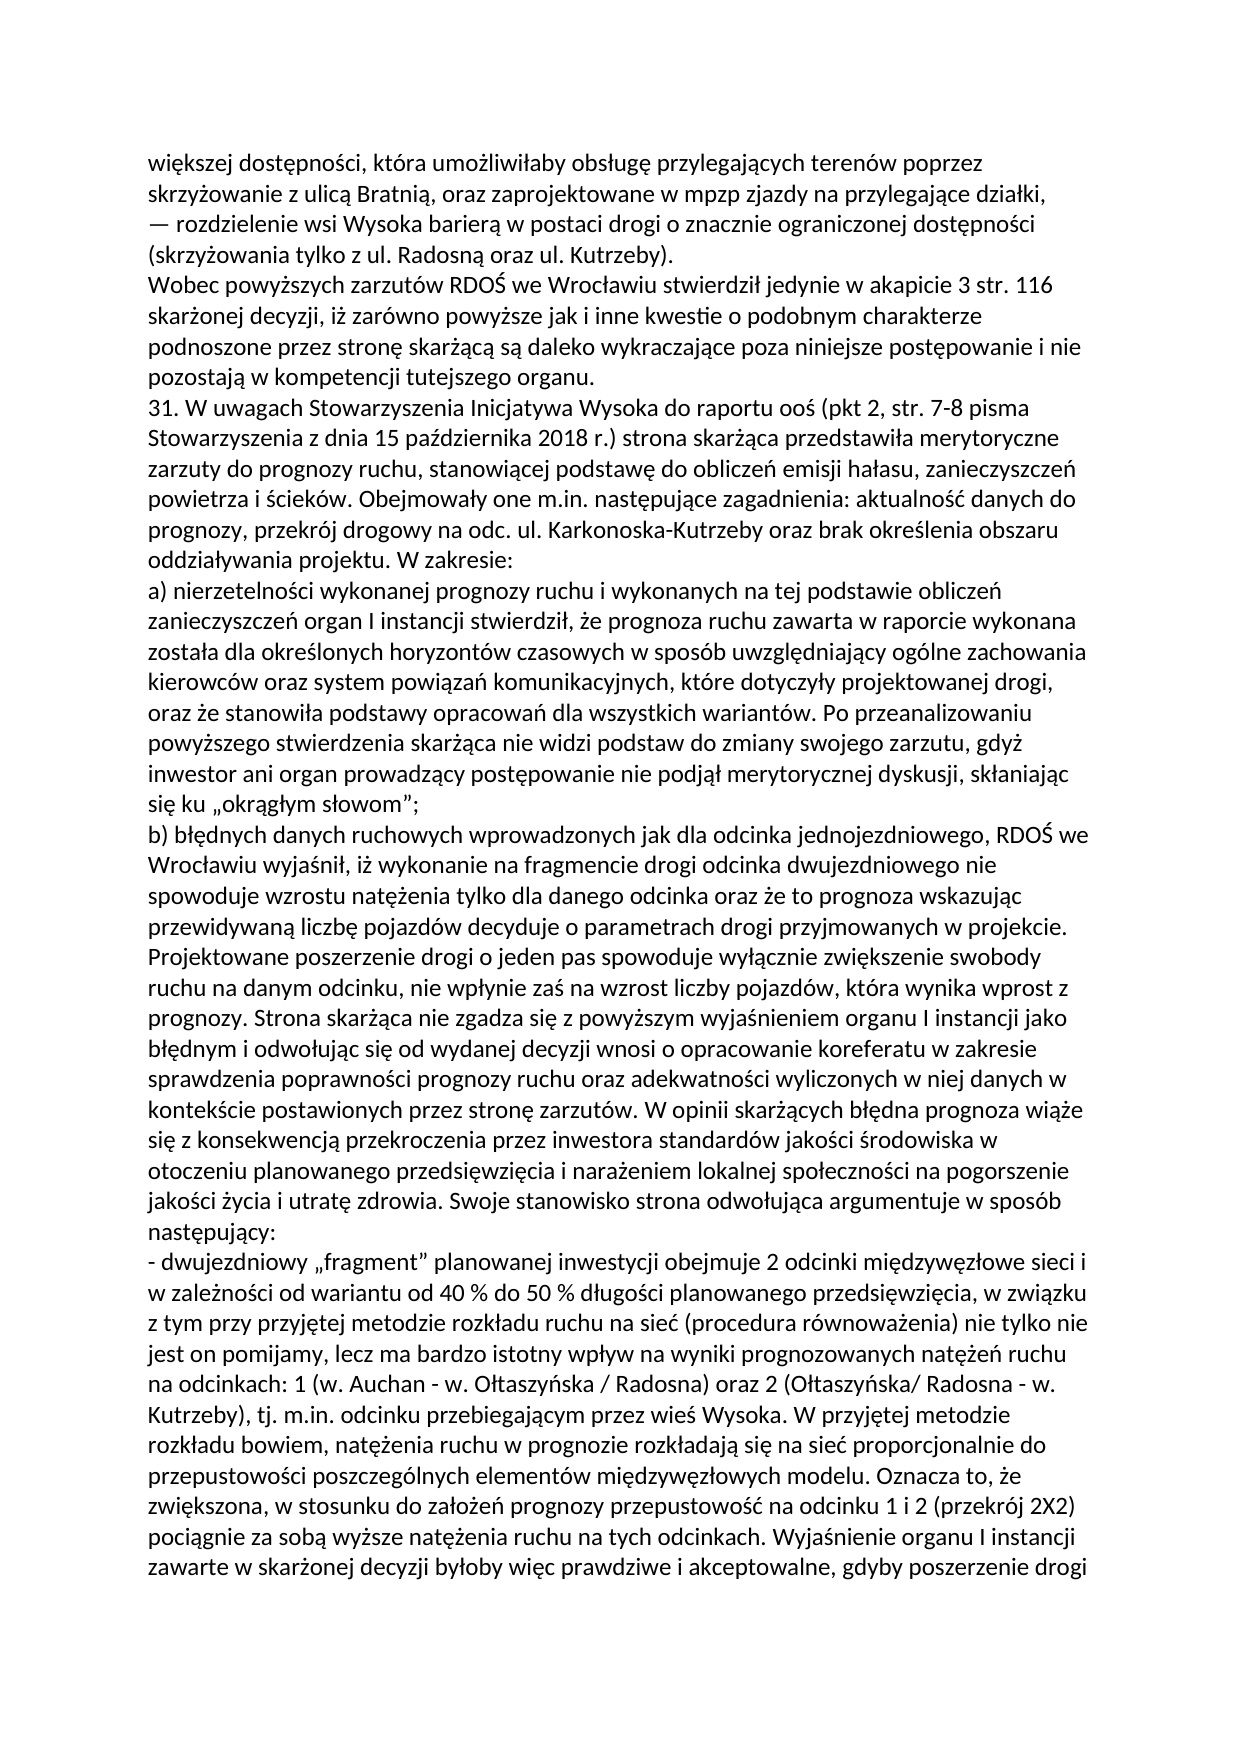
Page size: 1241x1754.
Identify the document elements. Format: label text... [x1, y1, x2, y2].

text a) nierzetelności wykonanej prognozy ruchu i wykonanych na tej podstawie obliczeń zanieczyszczeń organ I instancji stwierdził, że prognoza ruchu zawarta w raporcie wykonana została dla określonych horyzontów czasowych w sposób uwzględniający ogólne zachowania kierowców oraz system powiązań komunikacyjnych, które dotyczyły projektowanej drogi, oraz że stanowiła podstawy opracowań dla wszystkich wariantów. Po przeanalizowaniu powyższego stwierdzenia skarżąca nie widzi podstaw do zmiany swojego zarzutu, gdyż inwestor ani organ prowadzący postępowanie nie podjął merytorycznej dyskusji, skłaniając się ku „okrągłym słowom”; [148, 575, 1093, 819]
text Wobec powyższych zarzutów RDOŚ we Wrocławiu stwierdził jedynie w akapicie 3 str. 116 skarżonej decyzji, iż zarówno powyższe jak i inne kwestie o podobnym charakterze podnoszone przez stronę skarżącą są daleko wykraczające poza niniejsze postępowanie i nie pozostają w kompetencji tutejszego organu. [148, 270, 1093, 392]
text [148, 148, 1093, 209]
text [148, 1246, 1093, 1582]
text b) błędnych danych ruchowych wprowadzonych jak dla odcinka jednojezdniowego, RDOŚ we Wrocławiu wyjaśnił, iż wykonanie na fragmencie drogi odcinka dwujezdniowego nie spowoduje wzrostu natężenia tylko dla danego odcinka oraz że to prognoza wskazując przewidywaną liczbę pojazdów decyduje o parametrach drogi przyjmowanych w projekcie. Projektowane poszerzenie drogi o jeden pas spowoduje wyłącznie zwiększenie swobody ruchu na danym odcinku, nie wpłynie zaś na wzrost liczby pojazdów, która wynika wprost z prognozy. Strona skarżąca nie zgadza się z powyższym wyjaśnieniem organu I instancji jako błędnym i odwołując się od wydanej decyzji wnosi o opracowanie koreferatu w zakresie sprawdzenia poprawności prognozy ruchu oraz adekwatności wyliczonych w niej danych w kontekście postawionych przez stronę zarzutów. W opinii skarżących błędna prognoza wiąże się z konsekwencją przekroczenia przez inwestora standardów jakości środowiska w otoczeniu planowanego przedsięwzięcia i narażeniem lokalnej społeczności na pogorszenie jakości życia i utratę zdrowia. Swoje stanowisko strona odwołująca argumentuje w sposób następujący: [148, 819, 1093, 1246]
text 31. W uwagach Stowarzyszenia Inicjatywa Wysoka do raportu ooś (pkt 2, str. 7-8 pisma Stowarzyszenia z dnia 15 października 2018 r.) strona skarżąca przedstawiła merytoryczne zarzuty do prognozy ruchu, stanowiącej podstawę do obliczeń emisji hałasu, zanieczyszczeń powietrza i ścieków. Obejmowały one m.in. następujące zagadnienia: aktualność danych do prognozy, przekrój drogowy na odc. ul. Karkonoska-Kutrzeby oraz brak określenia obszaru oddziaływania projektu. W zakresie: [148, 392, 1093, 575]
text — rozdzielenie wsi Wysoka barierą w postaci drogi o znacznie ograniczonej dostępności (skrzyżowania tylko z ul. Radosną oraz ul. Kutrzeby). [148, 209, 1093, 270]
